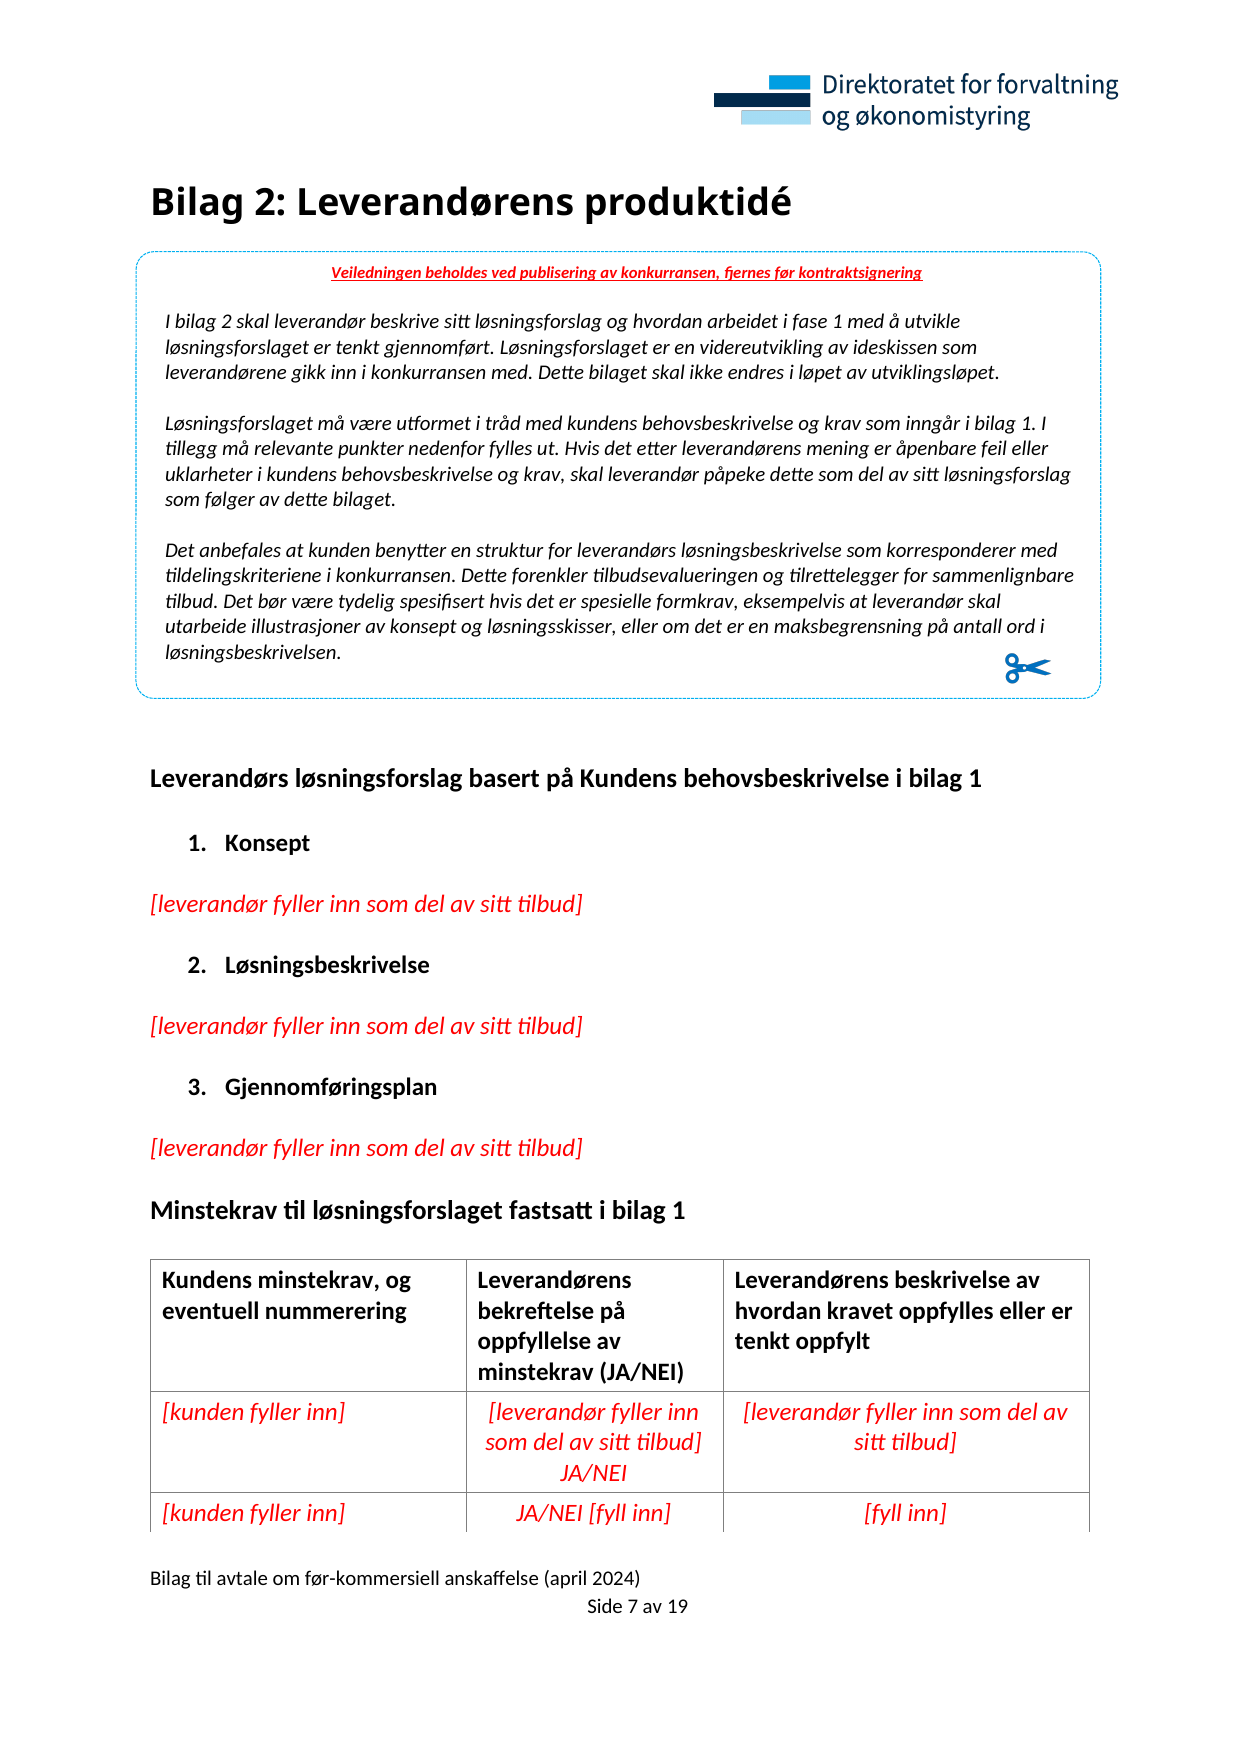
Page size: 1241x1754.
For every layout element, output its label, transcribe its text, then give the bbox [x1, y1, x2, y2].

picture [1022, 700, 1032, 705]
list Gjennomføringsplan [187, 1071, 1090, 1102]
table_header Leverandørens bekreftelse på oppfyllelse av minstekrav (JA/NEI) [467, 1260, 723, 1391]
table_cell [kunden fyller inn] [151, 1493, 466, 1532]
list Konsept [187, 827, 1090, 857]
table_cell [fyll inn] [724, 1493, 1089, 1532]
table_header Leverandørens beskrivelse av hvordan kravet oppfylles eller er tenkt oppfylt [724, 1260, 1089, 1391]
text Det anbefales at kunden benytter en struktur for leverandørs løsningsbeskrivelse som korresponderer med tildelingskriteriene i konkurransen. Dette forenkler tilbudsevalueringen og tilrettelegger for sammenlignbare tilbud. Det bør være tydelig spesifisert hvis det er spesielle formkrav, eksempelvis at leverandør skal utarbeide illustrasjoner av konsept og løsningsskisser, eller om det er en maksbegrensning på antall ord i løsningsbeskrivelsen. [165, 537, 1090, 664]
text Løsningsforslaget må være utformet i tråd med kundens behovsbeskrivelse og krav som inngår i bilag 1. I tillegg må relevante punkter nedenfor fylles ut. Hvis det etter leverandørens mening er åpenbare feil eller uklarheter i kundens behovsbeskrivelse og krav, skal leverandør påpeke dette som del av sitt løsningsforslag som følger av dette bilaget. [165, 410, 1090, 512]
table_cell [leverandør fyller inn som del av sitt tilbud] JA/NEI [467, 1392, 723, 1492]
text [leverandør fyller inn som del av sitt tilbud] [150, 888, 1090, 918]
text [leverandør fyller inn som del av sitt tilbud] [150, 1010, 1090, 1041]
text Veiledningen beholdes ved publisering av konkurransen, fjernes før kontraktsignering [165, 263, 1090, 283]
text I bilag 2 skal leverandør beskrive sitt løsningsforslag og hvordan arbeidet i fase 1 med å utvikle løsningsforslaget er tenkt gjennomført. Løsningsforslaget er en videreutvikling av ideskissen som leverandørene gikk inn i konkurransen med. Dette bilaget skal ikke endres i løpet av utviklingsløpet. [165, 308, 1090, 385]
table_cell [kunden fyller inn] [151, 1392, 466, 1492]
text Leverandørs løsningsforslag basert på Kundens behovsbeskrivelse i bilag 1 [150, 761, 1090, 794]
picture [714, 73, 1125, 134]
subtitle Bilag 2: Leverandørens produktidé [150, 175, 1090, 226]
picture [143, 694, 153, 699]
picture [989, 630, 1063, 697]
list Løsningsbeskrivelse [187, 949, 1090, 979]
table_cell JA/NEI [fyll inn] [467, 1493, 723, 1532]
text [leverandør fyller inn som del av sitt tilbud] [150, 1132, 1090, 1163]
text Minstekrav til løsningsforslaget fastsatt i bilag 1 [150, 1193, 1090, 1226]
table_cell [leverandør fyller inn som del av sitt tilbud] [724, 1392, 1089, 1492]
table_header Kundens minstekrav, og eventuell nummerering [151, 1260, 466, 1391]
